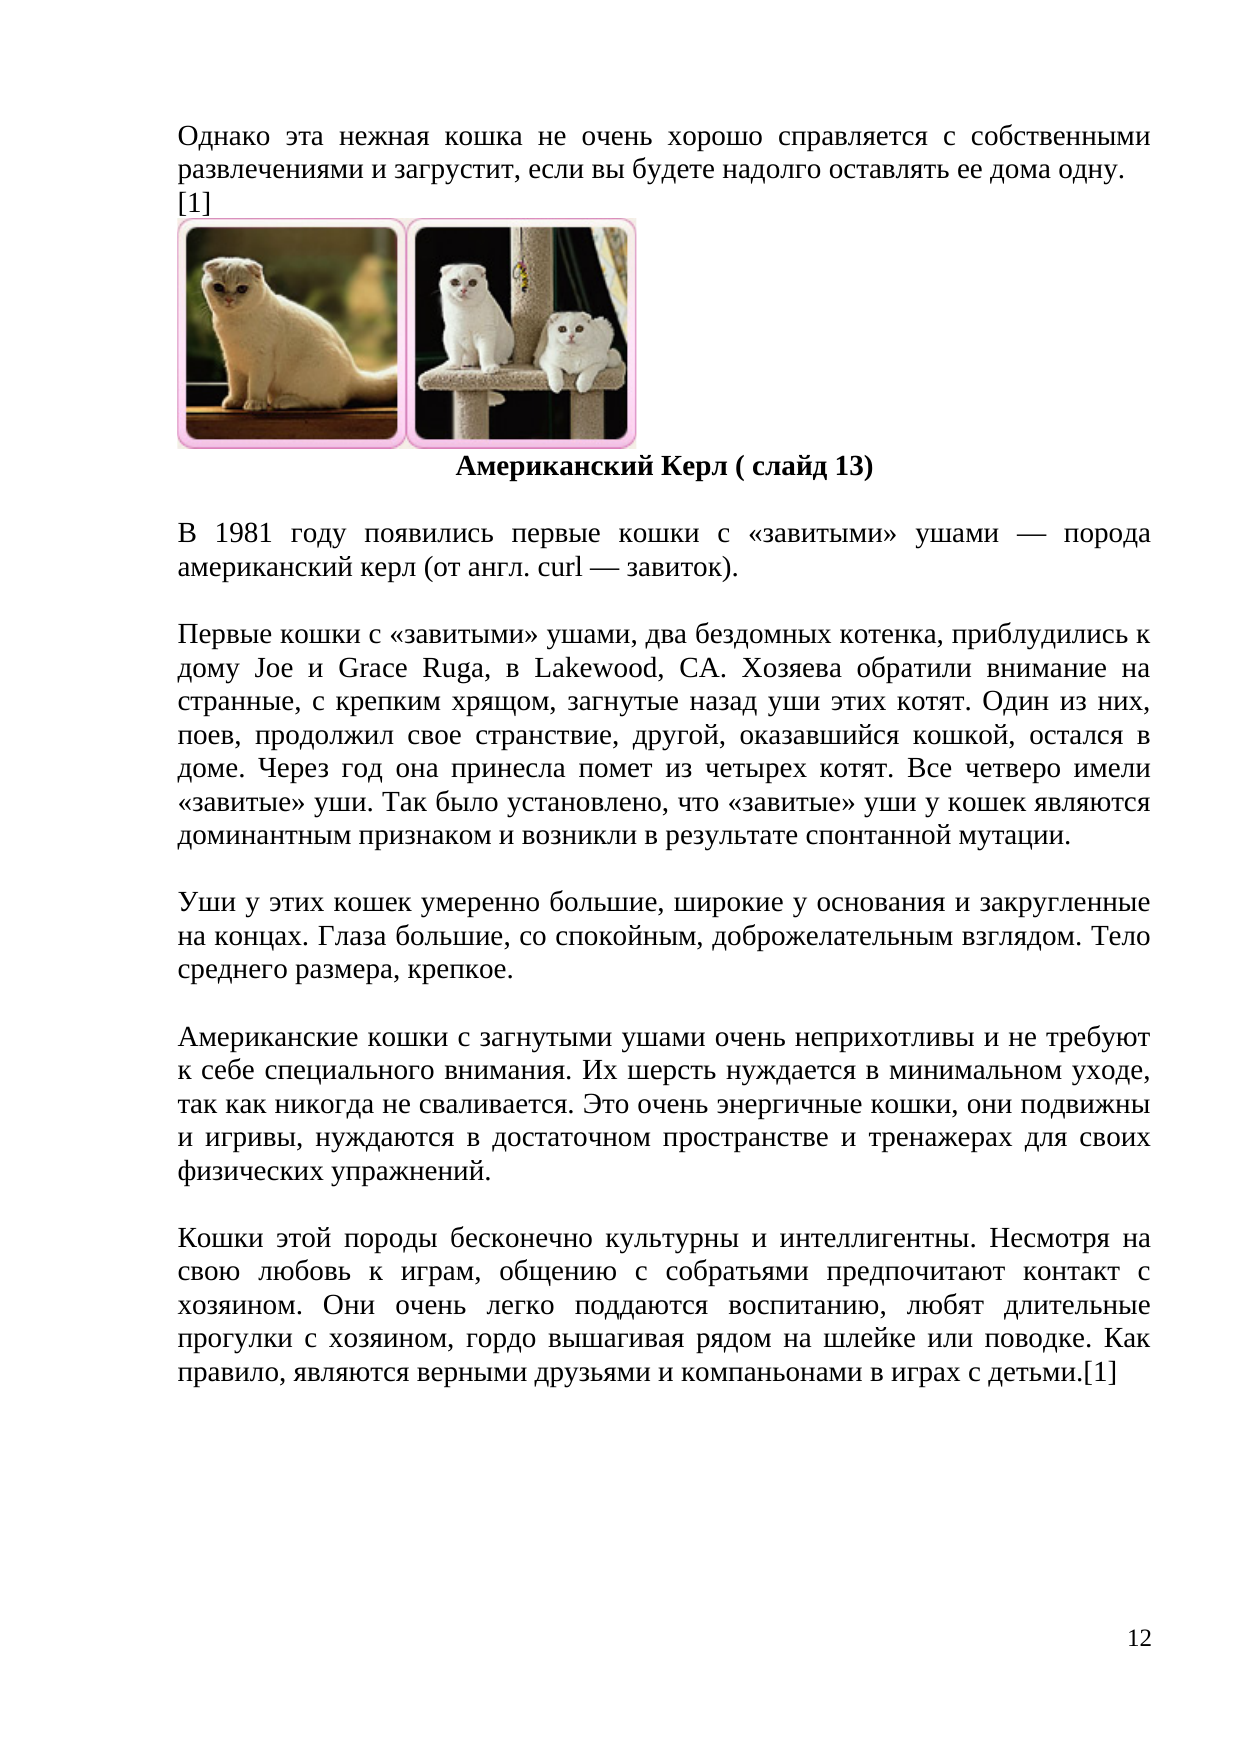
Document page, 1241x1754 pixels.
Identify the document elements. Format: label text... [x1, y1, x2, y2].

text В 1981 году появились первые кошки с «завитыми» ушами — порода американский керл (от англ. сurl — завиток). [177, 516, 1152, 583]
text Американский Керл ( слайд 13) [177, 448, 1152, 482]
text Однако эта нежная кошка не очень хорошо справляется с собственными развлечениями и загрустит, если вы будете надолго оставлять ее дома одну. [177, 118, 1152, 185]
text Кошки этой породы бесконечно культурны и интеллигентны. Несмотря на свою любовь к играм, общению с собратьями предпочитают контакт с хозяином. Они очень легко поддаются воспитанию, любят длительные прогулки с хозяином, гордо вышагивая рядом на шлейке или поводке. Как правило, являются верными друзьями и компаньонами в играх с детьми.[1] [177, 1220, 1152, 1388]
text [1] [177, 185, 1152, 219]
text Первые кошки с «завитыми» ушами, два бездомных котенка, приблудились к дому Joe и Grace Ruga, в Lakewood, СА. Хозяева обратили внимание на странные, с крепким хрящом, загнутые назад уши этих котят. Один из них, поев, продолжил свое странствие, другой, оказавшийся кошкой, остался в доме. Через год она принесла помет из четырех котят. Все четверо имели «завитые» уши. Так было установлено, что «завитые» уши у кошек являются доминантным признаком и возникли в результате спонтанной мутации. [177, 616, 1152, 851]
text Уши у этих кошек умеренно большие, широкие у основания и закругленные на концах. Глаза большие, со спокойным, доброжелательным взглядом. Тело среднего размера, крепкое. [177, 884, 1152, 985]
picture [177, 218, 637, 449]
text Американские кошки с загнутыми ушами очень неприхотливы и не требуют к себе специального внимания. Их шерсть нуждается в минимальном уходе, так как никогда не сваливается. Это очень энергичные кошки, они подвижны и игривы, нуждаются в достаточном пространстве и тренажерах для своих физических упражнений. [177, 1019, 1152, 1186]
